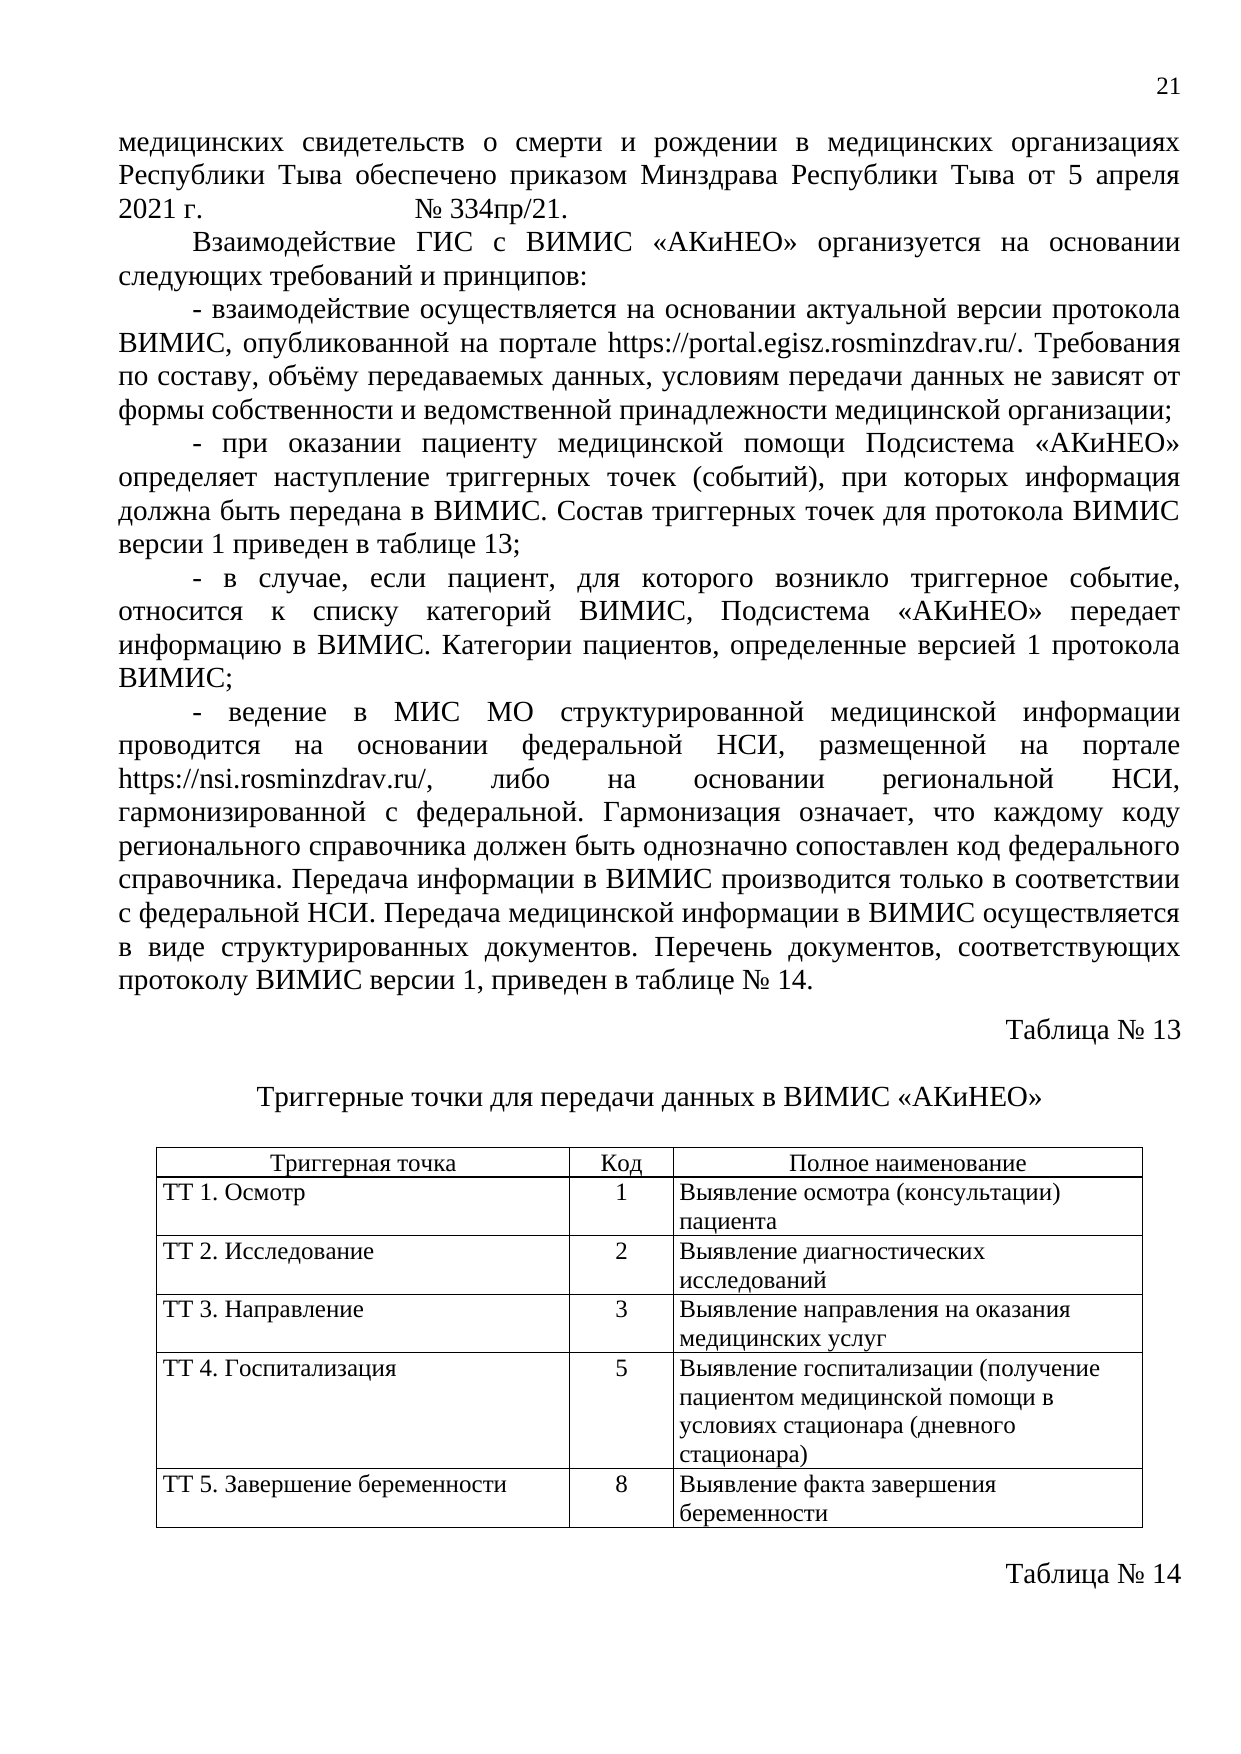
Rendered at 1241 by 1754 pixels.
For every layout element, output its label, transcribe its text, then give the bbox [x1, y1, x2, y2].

text - в случае, если пациент, для которого возникло триггерное событие, относится к списку категорий ВИМИС, Подсистема «АКиНЕО» передает информацию в ВИМИС. Категории пациентов, определенные версией 1 протокола ВИМИС; [118, 560, 1181, 694]
table_header Триггерная точка [157, 1148, 569, 1176]
table_cell Выявление направления на оказания медицинских услуг [674, 1295, 1142, 1352]
text Таблица № 13 [118, 1012, 1181, 1046]
table_cell 2 [570, 1236, 673, 1293]
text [118, 124, 1181, 224]
text - взаимодействие осуществляется на основании актуальной версии протокола ВИМИС, опубликованной на портале https://portal.egisz.rosminzdrav.ru/. Требования по составу, объёму передаваемых данных, условиям передачи данных не зависят от формы собственности и ведомственной принадлежности медицинской организации; [118, 291, 1181, 426]
text Взаимодействие ГИС с ВИМИС «АКиНЕО» организуется на основании следующих требований и принципов: [118, 224, 1181, 291]
table_cell 1 [570, 1178, 673, 1235]
table_cell Выявление факта завершения беременности [674, 1469, 1142, 1527]
table_cell ТТ 3. Направление [157, 1295, 569, 1352]
table_cell Выявление госпитализации (получение пациентом медицинской помощи в условиях стационара (дневного стационара) [674, 1353, 1142, 1468]
table_cell 3 [570, 1295, 673, 1352]
table_cell ТТ 1. Осмотр [157, 1178, 569, 1235]
table_cell 8 [570, 1469, 673, 1527]
table_header Полное наименование [674, 1148, 1142, 1176]
text Триггерные точки для передачи данных в ВИМИС «АКиНЕО» [118, 1079, 1181, 1113]
table_cell 5 [570, 1353, 673, 1468]
table_cell ТТ 4. Госпитализация [157, 1353, 569, 1468]
table_cell Выявление диагностических исследований [674, 1236, 1142, 1293]
text Таблица № 14 [118, 1556, 1181, 1590]
table_cell Выявление осмотра (консультации) пациента [674, 1178, 1142, 1235]
table_header Код [570, 1148, 673, 1176]
table_cell ТТ 2. Исследование [157, 1236, 569, 1293]
text - при оказании пациенту медицинской помощи Подсистема «АКиНЕО» определяет наступление триггерных точек (событий), при которых информация должна быть передана в ВИМИС. Состав триггерных точек для протокола ВИМИС версии 1 приведен в таблице 13; [118, 426, 1181, 560]
table_cell ТТ 5. Завершение беременности [157, 1469, 569, 1527]
text - ведение в МИС МО структурированной медицинской информации проводится на основании федеральной НСИ, размещенной на портале https://nsi.rosminzdrav.ru/, либо на основании региональной НСИ, гармонизированной с федеральной. Гармонизация означает, что каждому коду регионального справочника должен быть однозначно сопоставлен код федерального справочника. Передача информации в ВИМИС производится только в соответствии с федеральной НСИ. Передача медицинской информации в ВИМИС осуществляется в виде структурированных документов. Перечень документов, соответствующих протоколу ВИМИС версии 1, приведен в таблице № 14. [118, 694, 1181, 996]
